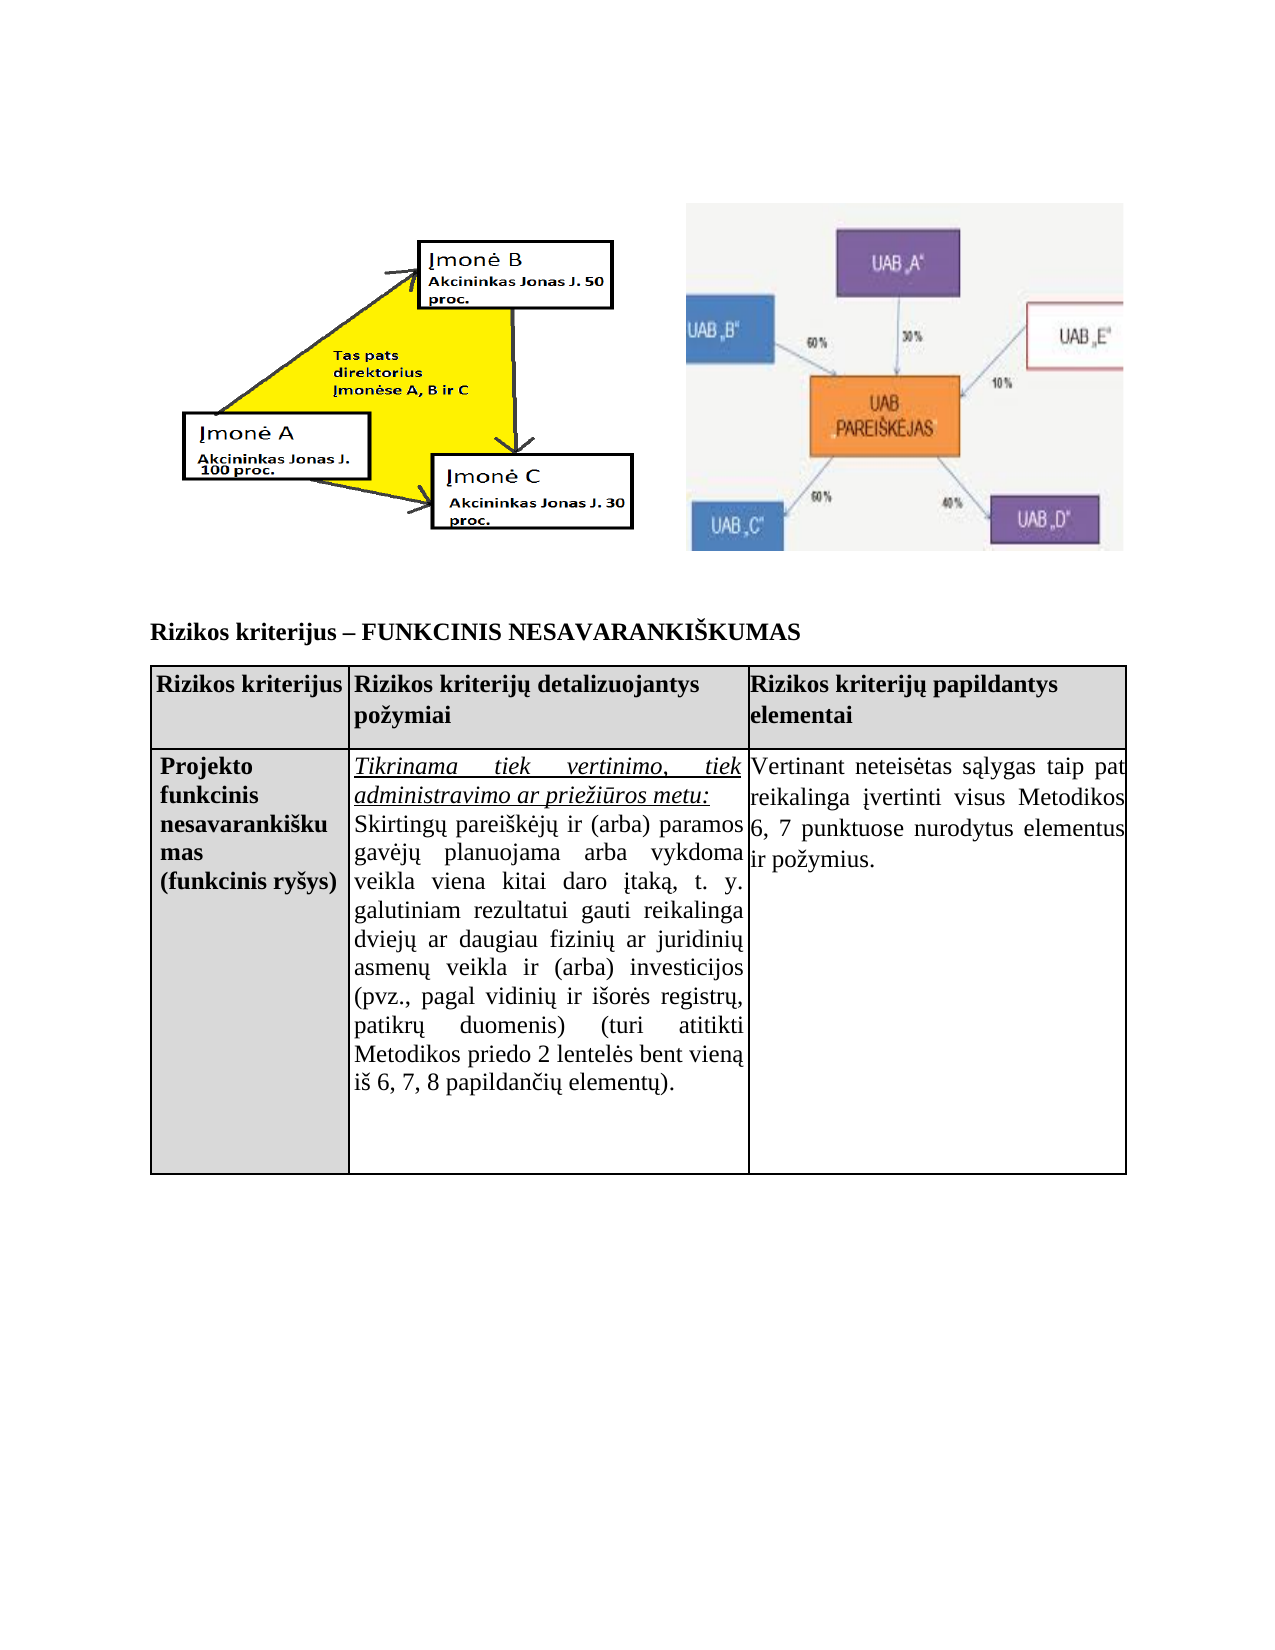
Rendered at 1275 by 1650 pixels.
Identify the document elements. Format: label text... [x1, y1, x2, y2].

table_header Rizikos kriterijų papildantys elementai [750, 667, 1125, 748]
table_cell Tikrinama tiek vertinimo, tiek administravimo ar priežiūros metu: Skirtingų pareiškėjų ir (arba) paramos gavėjų planuojama arba vykdoma veikla viena kitai daro įtaką, t. y. galutiniam rezultatui gauti reikalinga dviejų ar daugiau fizinių ar juridinių asmenų veikla ir (arba) investicijos (pvz., pagal vidinių ir išorės registrų, patikrų duomenis) (turi atitikti Metodikos priedo 2 lentelės bent vieną iš 6, 7, 8 papildančių elementų). [350, 750, 748, 1173]
picture [150, 197, 1124, 551]
table_cell Vertinant neteisėtas sąlygas taip pat reikalinga įvertinti visus Metodikos 6, 7 punktuose nurodytus elementus ir požymius. [750, 750, 1125, 1173]
table_header Rizikos kriterijus [152, 667, 348, 748]
text Rizikos kriterijus – FUNKCINIS NESAVARANKIŠKUMAS [150, 617, 1125, 646]
table_header Rizikos kriterijų detalizuojantys požymiai [350, 667, 748, 748]
table_cell Projekto funkcinis nesavarankiškumas (funkcinis ryšys) [152, 750, 348, 1173]
